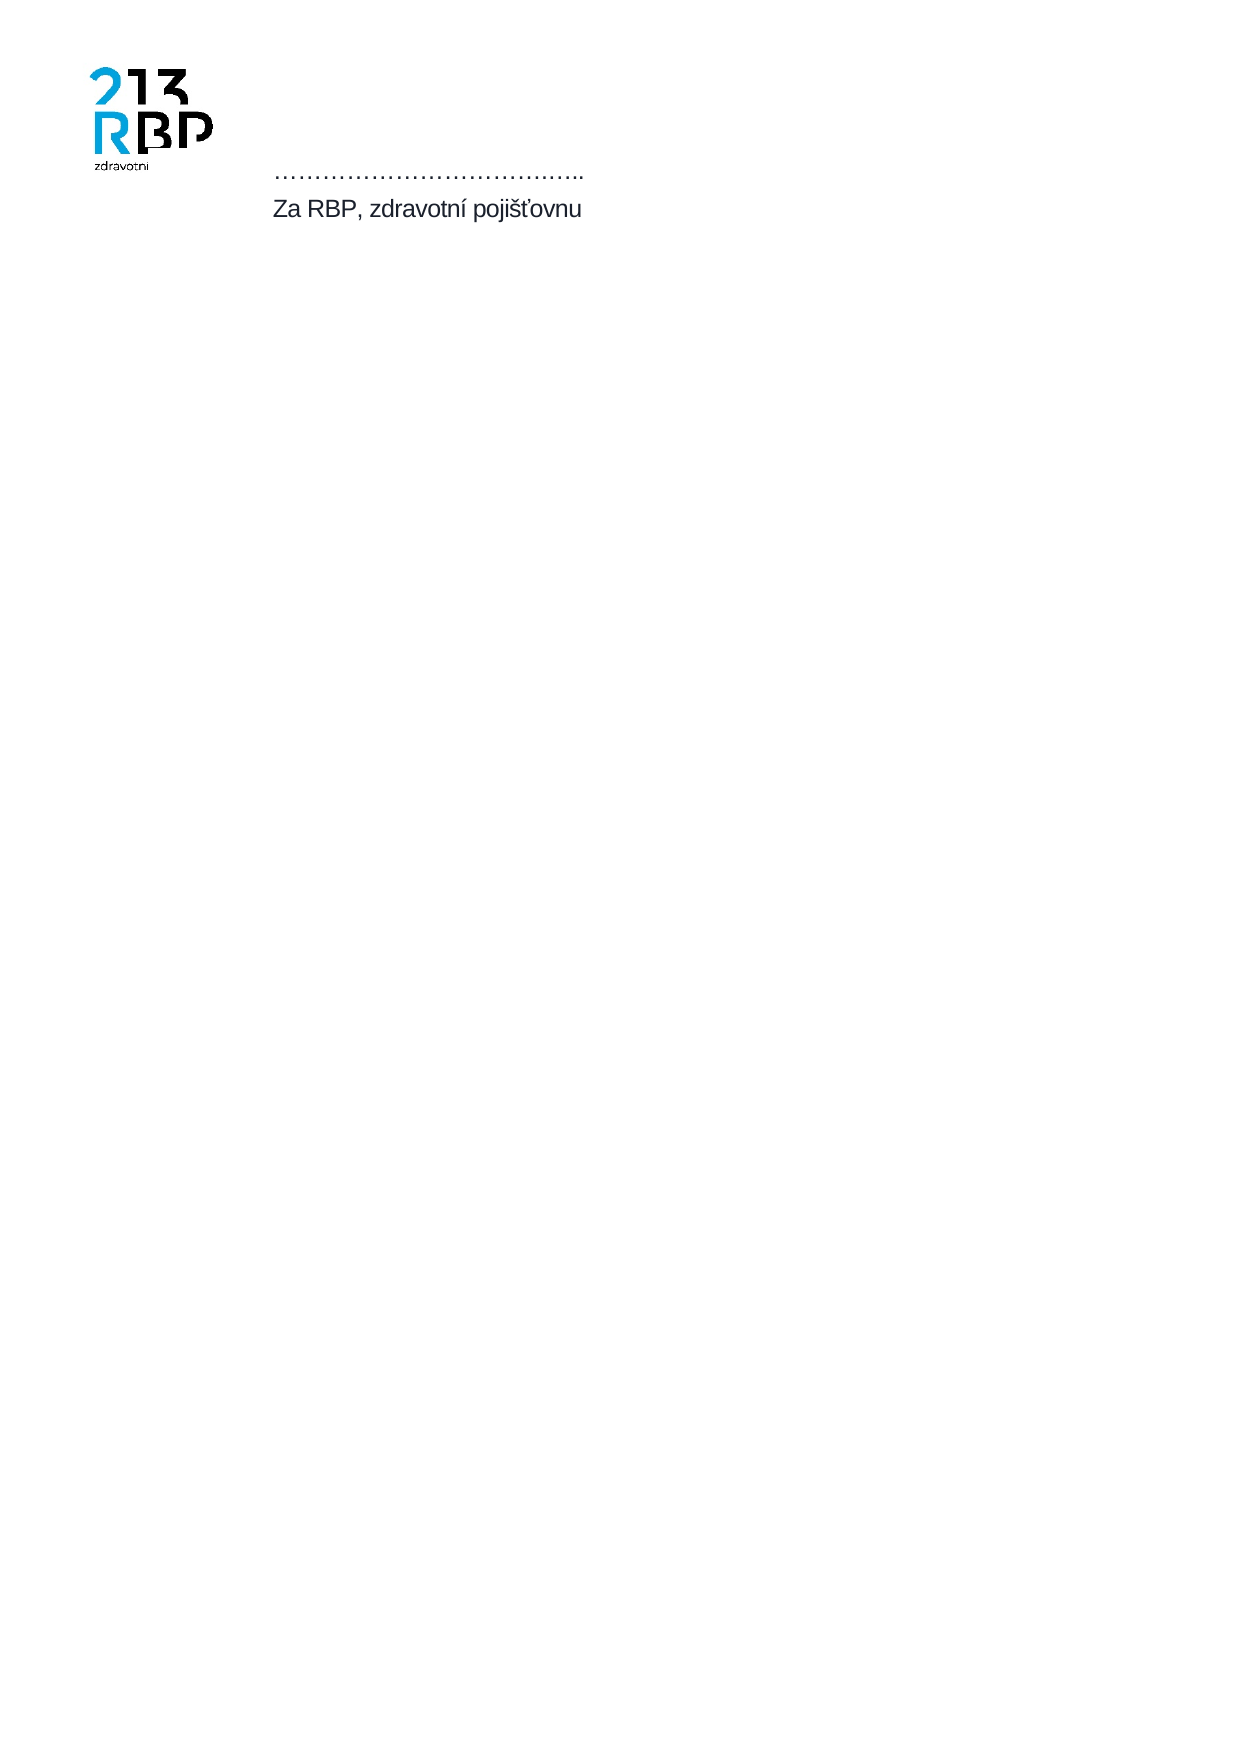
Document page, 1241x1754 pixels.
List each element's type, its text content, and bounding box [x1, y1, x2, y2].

picture [50, 20, 254, 224]
text …………………………….….. Za RBP, zdravotní pojišťovnu [148, 148, 1093, 223]
